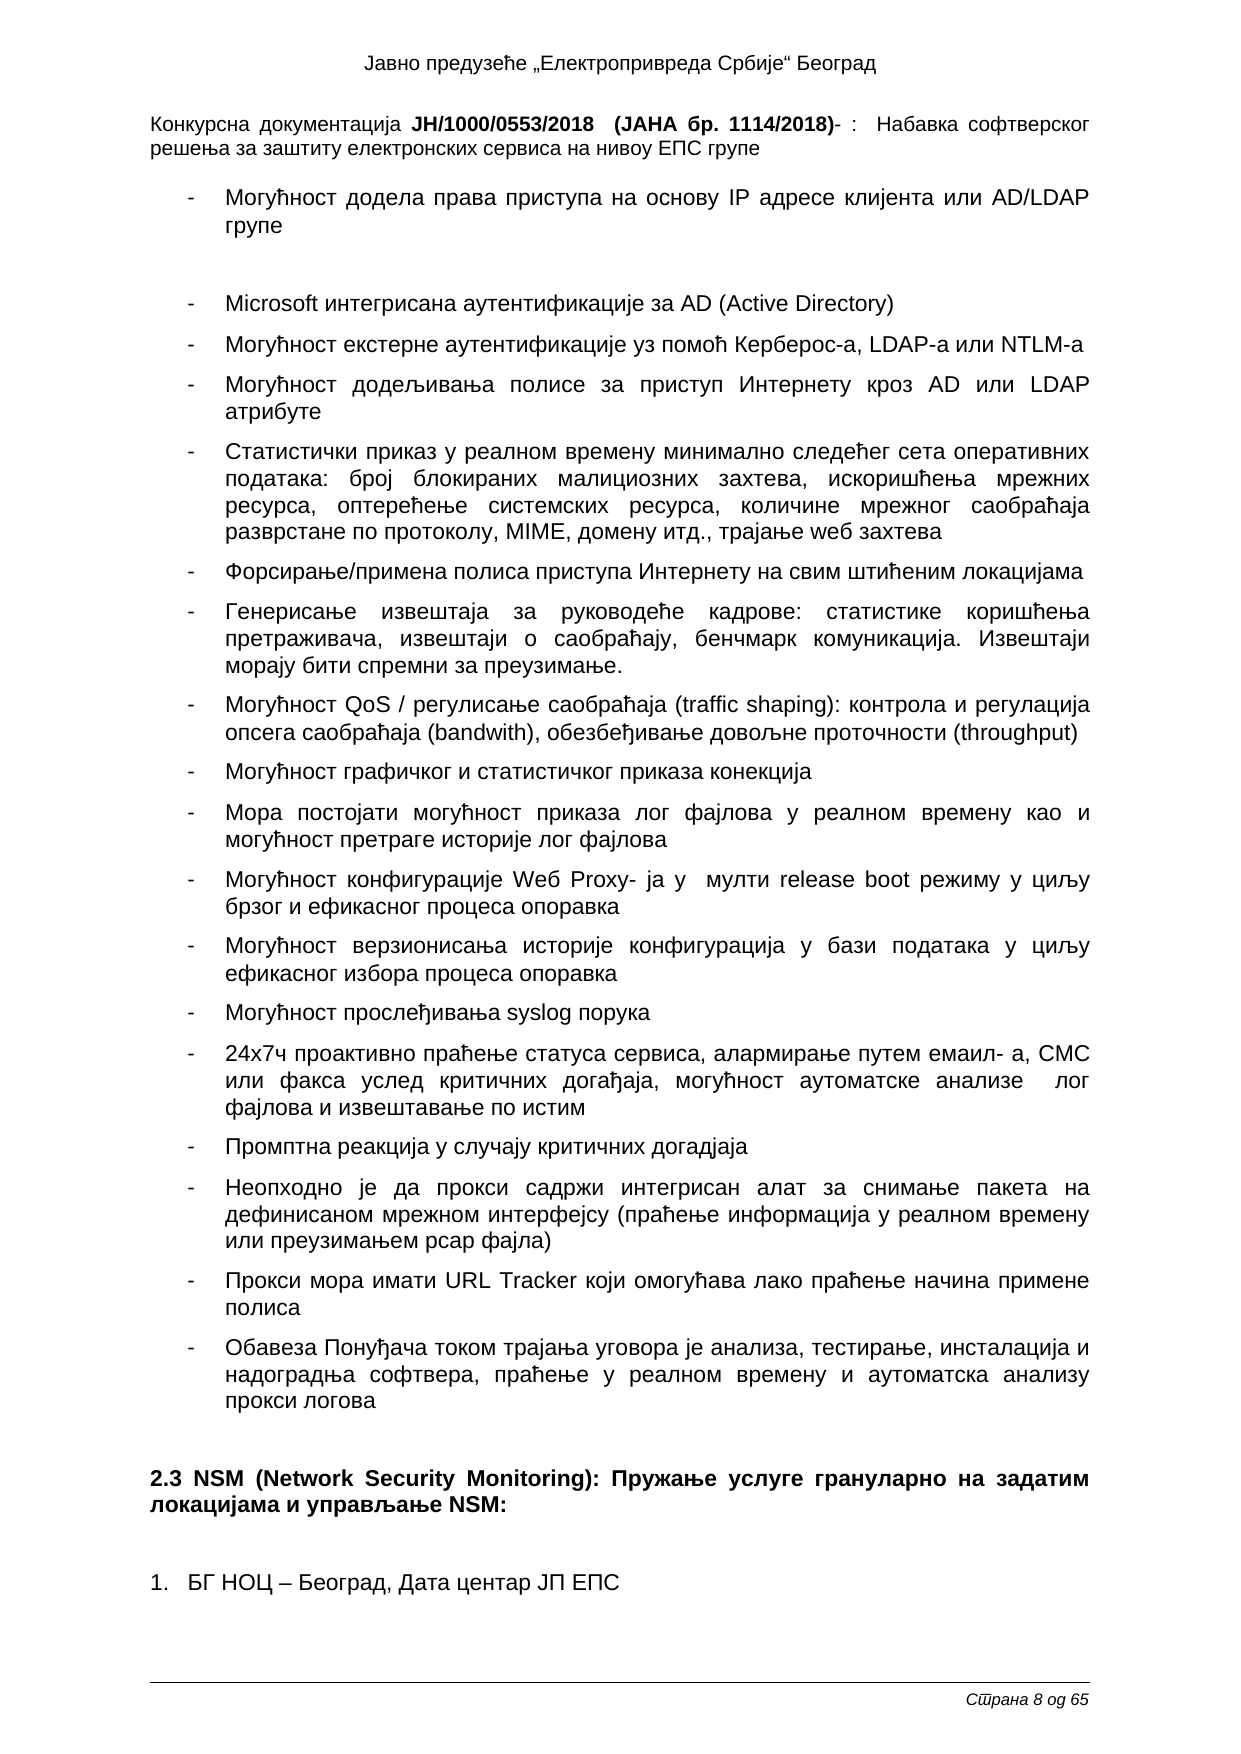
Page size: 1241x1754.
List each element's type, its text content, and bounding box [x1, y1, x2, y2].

list Могућност верзионисања историје конфигурација у бази података у циљу ефикасног избора процеса опоравка [187, 932, 1090, 986]
list Генерисање извештаја за руководеће кадрове: статистике коришћења претраживача, извештаји о саобраћају, бенчмарк комуникација. Извештаји морају бити спремни за преузимање. [187, 597, 1090, 678]
list Неопходно је да прокси садржи интегрисан алат за снимање пакета на дефинисаном мрежном интерфејсу (праћење информација у реалном времену или преузимањем pcap фајла) [187, 1173, 1090, 1253]
list БГ НОЦ – Београд, Дата центар ЈП ЕПС [150, 1569, 1090, 1595]
list Могућност конфигурације Wеб Proxy- ja у мулти release boot режиму у циљу брзог и ефикасног процеса опоравка [187, 865, 1090, 919]
list Могућност графичког и статистичког приказа конекција [187, 757, 1090, 785]
list Обавеза Понуђача током трајања уговора је анализа, тестирање, инсталација и надоградња софтвера, праћење у реалном времену и аутоматска анализу прокси логова [187, 1333, 1090, 1414]
list Промптна реакција у случају критичних догадјаја [187, 1132, 1090, 1160]
list Форсирање/примена полиса приступа Интернету на свим штићеним локацијама [187, 557, 1090, 585]
text 2.3 NSM (Network Security Monitoring): Пружање услуге грануларно на задатим локацијама и управљање NSM: [150, 1465, 1090, 1518]
list Прoкси мора имати URL Tracker који омогућава лако праћење начина примене полиса [187, 1266, 1090, 1320]
list Могућност додељивања полисе за приступ Интернету кроз AD или LDAP атрибуте [187, 370, 1090, 425]
list Статистички приказ у реалном времену минимално следећег сета оперативних података: број блокираних малициозних захтева, искоришћења мрежних ресурса, оптерећење системских ресурса, количине мрежног саобраћаја разврстане по протоколу, MIME, домену итд., трајање wеб захтева [187, 437, 1090, 544]
list 24x7ч проактивно праћење статуса сервиса, алармирање путем емаил- а, СМС или факса услед критичних догађаја, могућност аутоматске анализе лог фајлова и извештавање по истим [187, 1039, 1090, 1120]
list Могућност екстерне аутентификације уз помоћ Керберос-а, LDAP-a или NTLM-a [187, 330, 1090, 358]
list Могућност QoS / регулисање саобраћаја (traffic shaping): контрола и регулација опсега саобраћаја (bandwith), обезбеђивање довољне проточности (throughput) [187, 691, 1090, 745]
list Microsoft интегрисана аутентификације за AD (Active Directory) [187, 289, 1090, 317]
list Могућност прослеђивања syslog порука [187, 998, 1090, 1027]
list Могућност додела права приступа на основу IP адресе клијента или AD/LDAP групе [187, 183, 1090, 238]
list Мора постојати могућност приказа лог фајлова у реалном времену као и могућност претраге историје лог фајлова [187, 798, 1090, 852]
